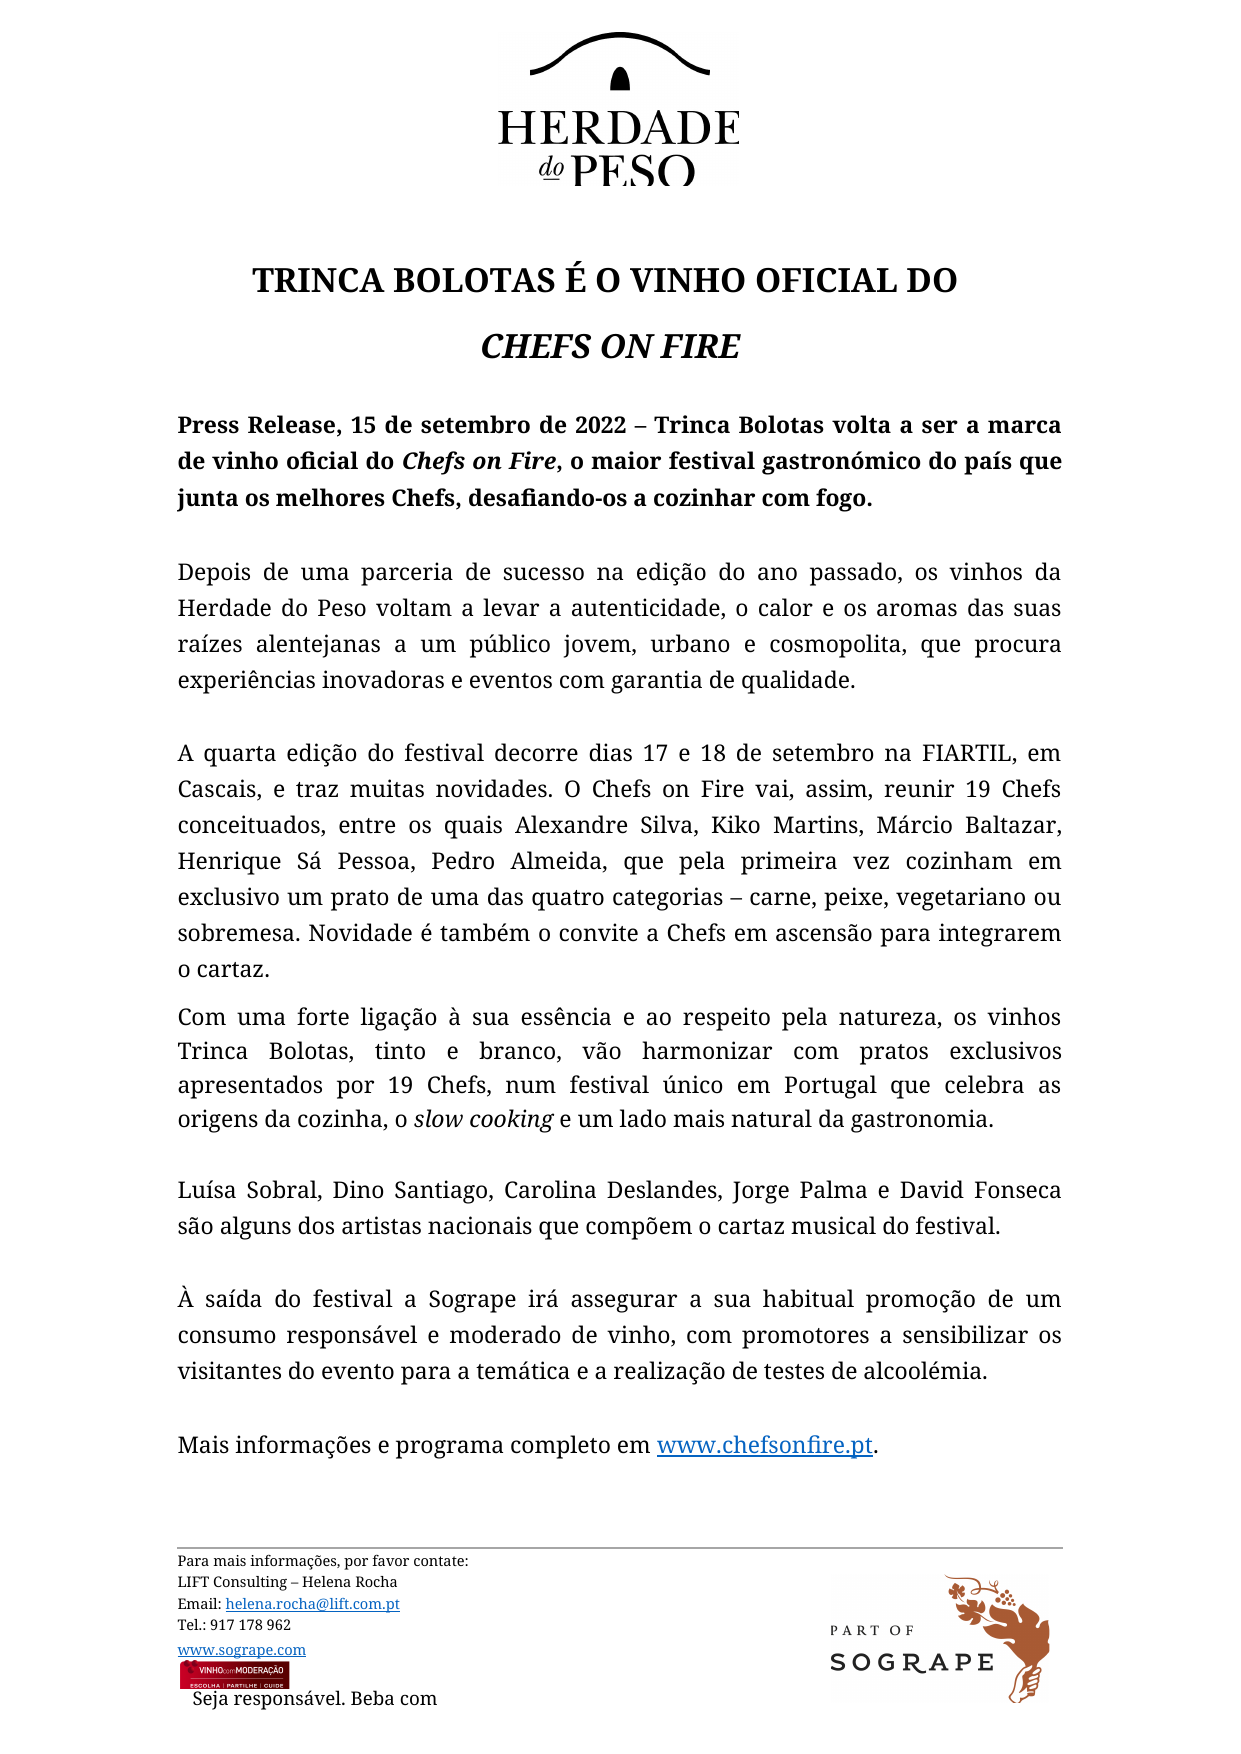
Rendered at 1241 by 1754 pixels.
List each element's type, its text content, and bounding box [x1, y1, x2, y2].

text Press Release, 15 de setembro de 2022 – Trinca Bolotas volta a ser a marca de vinho oficial do Chefs on Fire, o maior festival gastronómico do país que junta os melhores Chefs, desafiando-os a cozinhar com fogo. [177, 409, 1063, 514]
text CHEFS ON FIRE [148, 323, 1063, 368]
text A quarta edição do festival decorre dias 17 e 18 de setembro na FIARTIL, em Cascais, e traz muitas novidades. O Chefs on Fire vai, assim, reunir 19 Chefs conceituados, entre os quais Alexandre Silva, Kiko Martins, Márcio Baltazar, Henrique Sá Pessoa, Pedro Almeida, que pela primeira vez cozinham em exclusivo um prato de uma das quatro categorias – carne, peixe, vegetariano ou sobremesa. Novidade é também o convite a Chefs em ascensão para integrarem o cartaz. [177, 737, 1063, 984]
text Luísa Sobral, Dino Santiago, Carolina Deslandes, Jorge Palma e David Fonseca são alguns dos artistas nacionais que compõem o cartaz musical do festival. [177, 1174, 1063, 1241]
text À saída do festival a Sogrape irá assegurar a sua habitual promoção de um consumo responsável e moderado de vinho, com promotores a sensibilizar os visitantes do evento para a temática e a realização de testes de alcoolémia. [177, 1283, 1063, 1386]
text TRINCA BOLOTAS É O VINHO OFICIAL DO [148, 257, 1063, 303]
picture [180, 1660, 290, 1689]
picture [498, 32, 739, 186]
text Depois de uma parceria de sucesso na edição do ano passado, os vinhos da Herdade do Peso voltam a levar a autenticidade, o calor e os aromas das suas raízes alentejanas a um público jovem, urbano e cosmopolita, que procura experiências inovadoras e eventos com garantia de qualidade. [177, 556, 1063, 695]
picture [830, 1574, 1050, 1703]
text Com uma forte ligação à sua essência e ao respeito pela natureza, os vinhos Trinca Bolotas, tinto e branco, vão harmonizar com pratos exclusivos apresentados por 19 Chefs, num festival único em Portugal que celebra as origens da cozinha, o slow cooking e um lado mais natural da gastronomia. [177, 1001, 1063, 1134]
text Mais informações e programa completo em www.chefsonfire.pt. [177, 1428, 1063, 1460]
